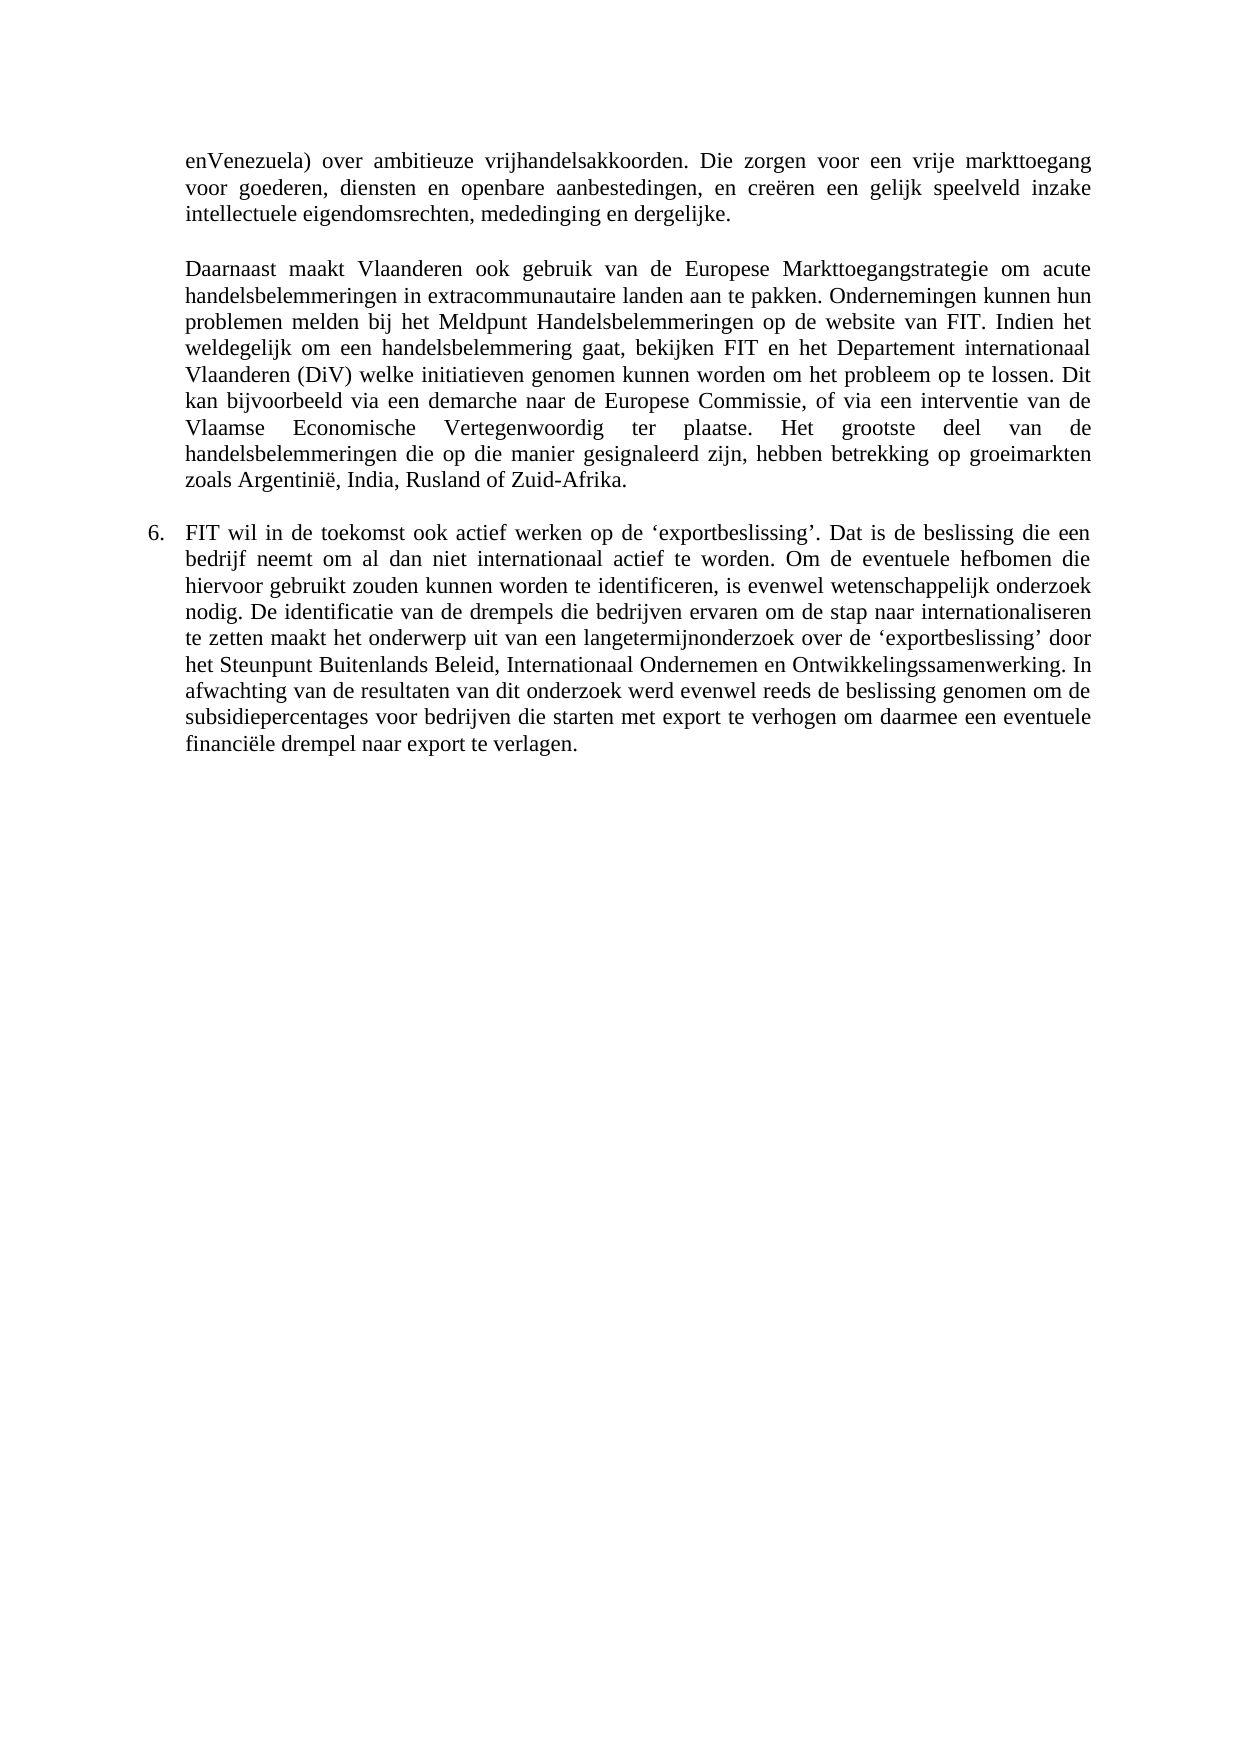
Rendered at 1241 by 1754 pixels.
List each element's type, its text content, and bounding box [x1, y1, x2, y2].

text Daarnaast maakt Vlaanderen ook gebruik van de Europese Markttoegangstrategie om acute handelsbelemmeringen in extracommunautaire landen aan te pakken. Ondernemingen kunnen hun problemen melden bij het Meldpunt Handelsbelemmeringen op de website van FIT. Indien het weldegelijk om een handelsbelemmering gaat, bekijken FIT en het Departement internationaal Vlaanderen (DiV) welke initiatieven genomen kunnen worden om het probleem op te lossen. Dit kan bijvoorbeeld via een demarche naar de Europese Commissie, of via een interventie van de Vlaamse Economische Vertegenwoordig ter plaatse. Het grootste deel van de handelsbelemmeringen die op die manier gesignaleerd zijn, hebben betrekking op groeimarkten zoals Argentinië, India, Rusland of Zuid-Afrika. [185, 255, 1093, 493]
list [148, 148, 1093, 227]
list FIT wil in de toekomst ook actief werken op de ‘exportbeslissing’. Dat is de beslissing die een bedrijf neemt om al dan niet internationaal actief te worden. Om de eventuele hefbomen die hiervoor gebruikt zouden kunnen worden te identificeren, is evenwel wetenschappelijk onderzoek nodig. De identificatie van de drempels die bedrijven ervaren om de stap naar internationaliseren te zetten maakt het onderwerp uit van een langetermijnonderzoek over de ‘exportbeslissing’ door het Steunpunt Buitenlands Beleid, Internationaal Ondernemen en Ontwikkelingssamenwerking. In afwachting van de resultaten van dit onderzoek werd evenwel reeds de beslissing genomen om de subsidiepercentages voor bedrijven die starten met export te verhogen om daarmee een eventuele financiële drempel naar export te verlagen. [148, 519, 1093, 756]
